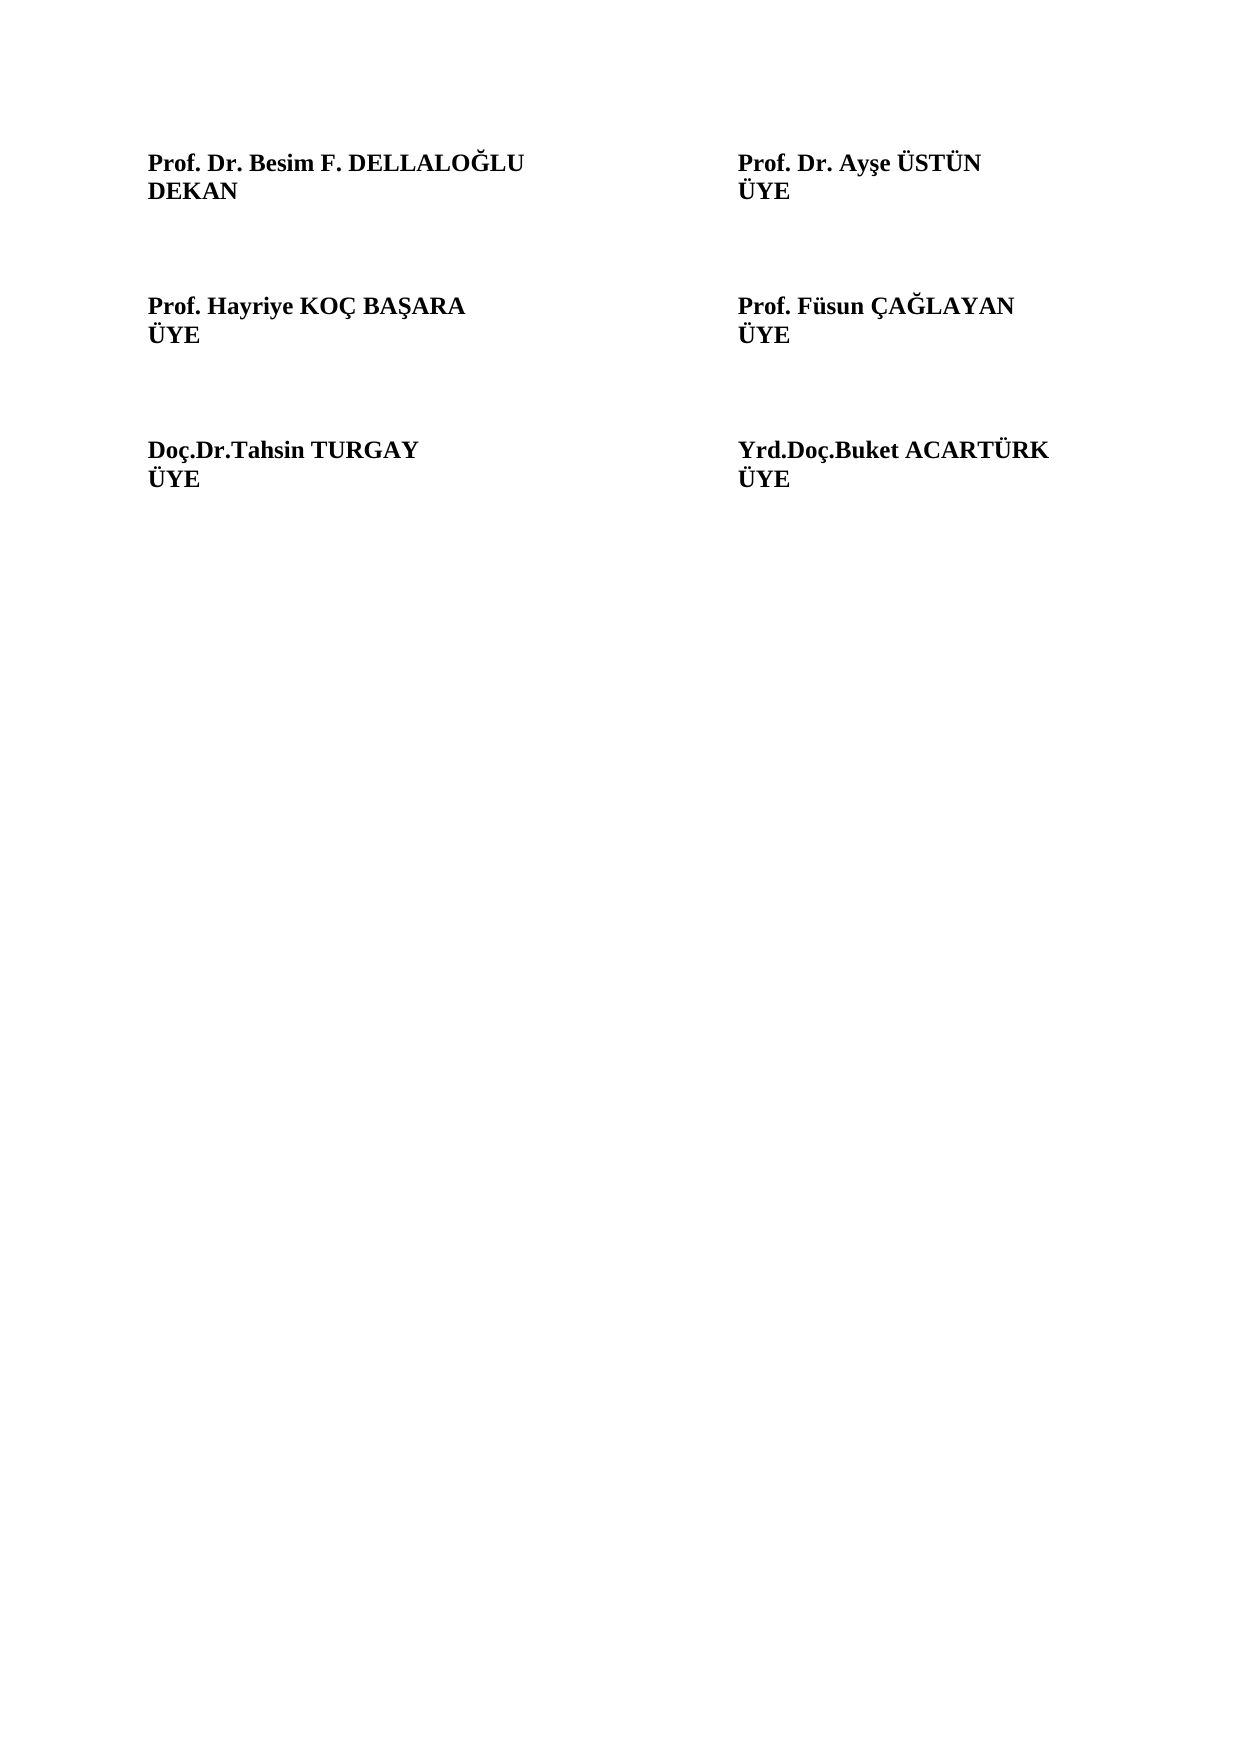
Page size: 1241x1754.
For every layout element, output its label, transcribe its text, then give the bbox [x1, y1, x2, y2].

text ÜYE ÜYE [148, 464, 1093, 493]
text Doç.Dr.Tahsin TURGAY Yrd.Doç.Buket ACARTÜRK [148, 435, 1093, 464]
text ÜYE ÜYE [148, 320, 1093, 349]
text Prof. Dr. Besim F. DELLALOĞLU Prof. Dr. Ayşe ÜSTÜN [148, 148, 1093, 176]
text DEKAN ÜYE [148, 176, 1093, 205]
text Prof. Hayriye KOÇ BAŞARA Prof. Füsun ÇAĞLAYAN [148, 291, 1093, 320]
